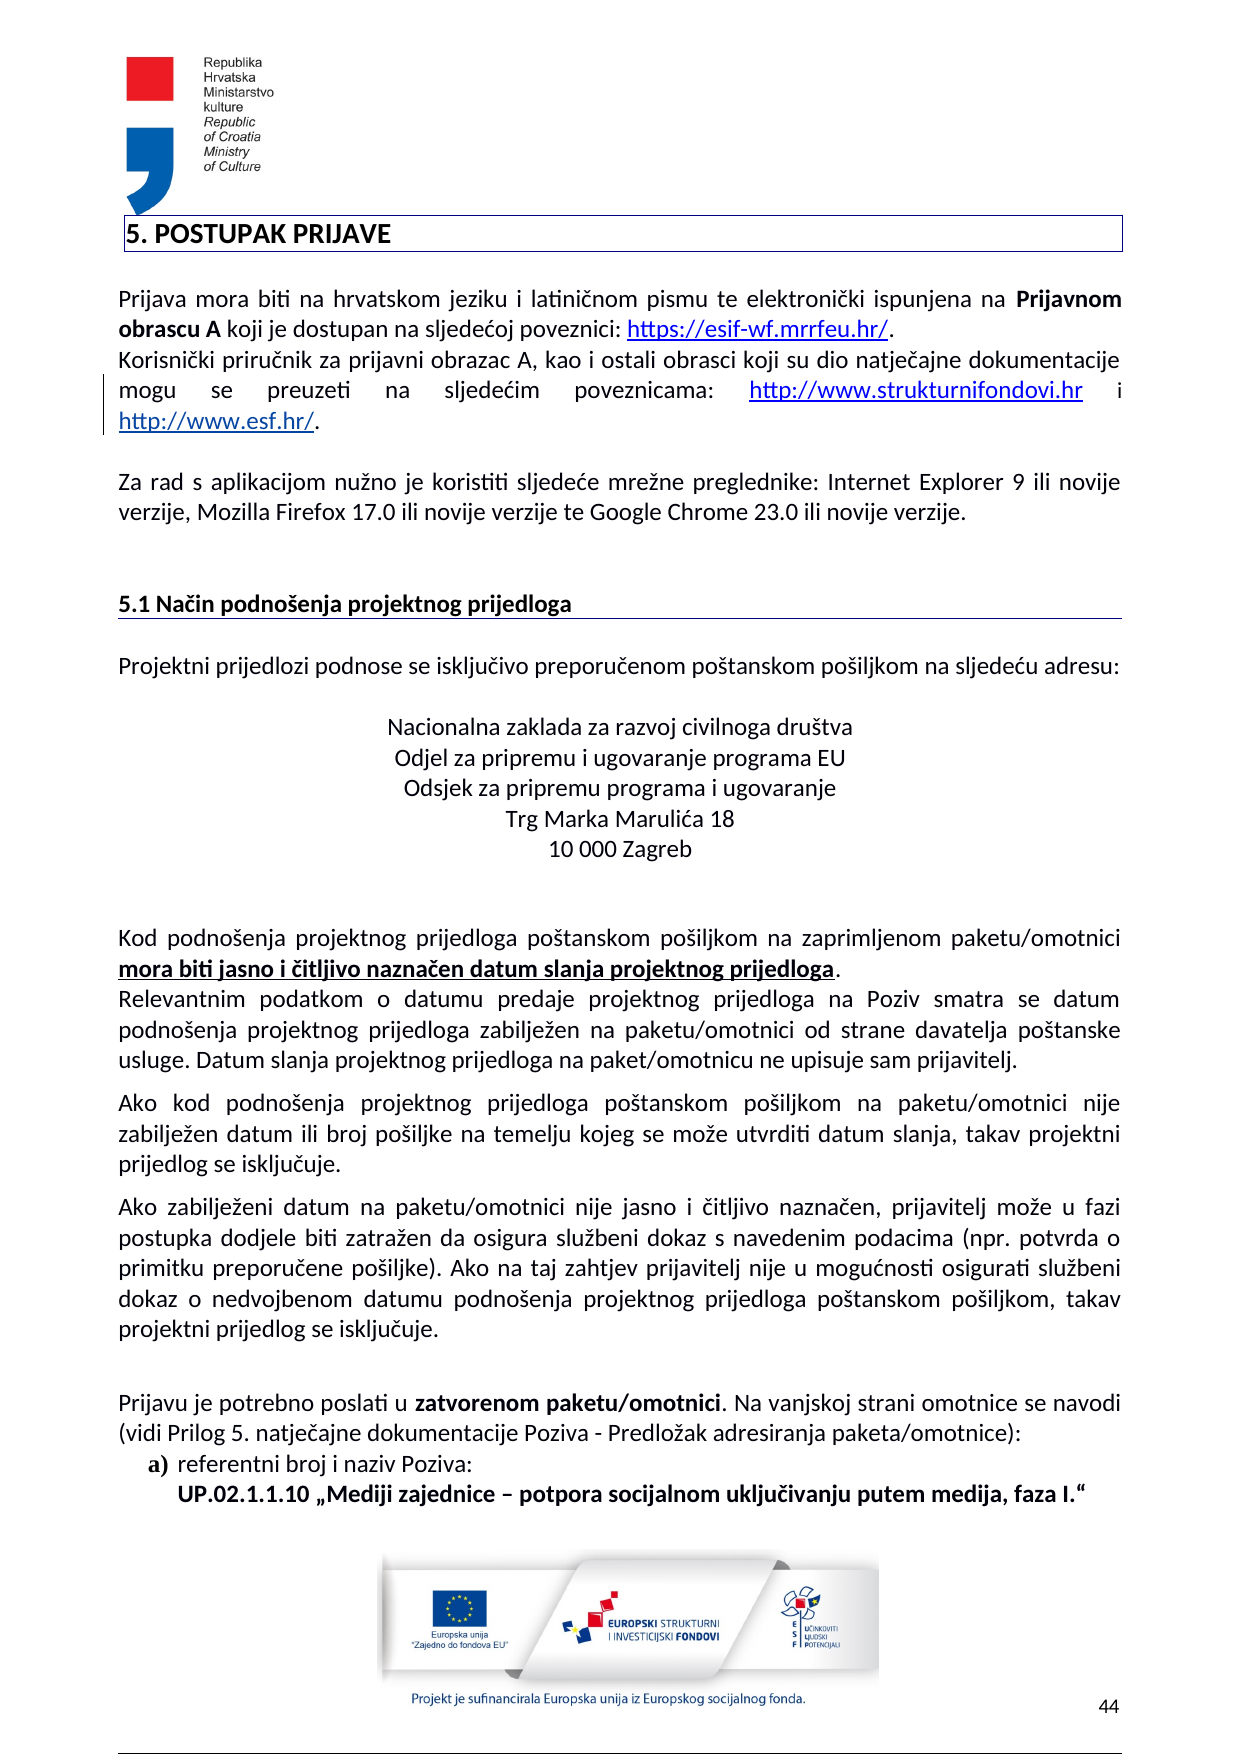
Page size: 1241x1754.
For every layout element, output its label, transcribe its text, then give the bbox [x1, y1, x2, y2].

picture [377, 1549, 879, 1714]
text Nacionalna zaklada za razvoj civilnoga društva [118, 711, 1122, 742]
text Korisnički priručnik za prijavni obrazac A, kao i ostali obrasci koji su dio natječajne dokumentacije mogu se preuzeti na sljedećim poveznicama: http://www.strukturnifondovi.hr i . [118, 344, 1122, 435]
text Prijavu je potrebno poslati u zatvorenom paketu/omotnici. Na vanjskoj strani omotnice se navodi (vidi Prilog 5. natječajne dokumentacije Poziva - Predložak adresiranja paketa/omotnice): [118, 1387, 1122, 1448]
text 5. POSTUPAK PRIJAVE [125, 216, 1122, 251]
list referentni broj i naziv Poziva: [148, 1448, 1122, 1479]
text Ako zabilježeni datum na paketu/omotnici nije jasno i čitljivo naznačen, prijavitelj može u fazi postupka dodjele biti zatražen da osigura službeni dokaz s navedenim podacima (npr. potvrda o primitku preporučene pošiljke). Ako na taj zahtjev prijavitelj nije u mogućnosti osigurati službeni dokaz o nedvojbenom datumu podnošenja projektnog prijedloga poštanskom pošiljkom, takav projektni prijedlog se isključuje. [118, 1191, 1122, 1344]
text 10 000 Zagreb [118, 833, 1122, 864]
text Odjel za pripremu i ugovaranje programa EU [118, 742, 1122, 772]
text Odsjek za pripremu programa i ugovaranje [118, 772, 1122, 803]
text Trg Marka Marulića 18 [118, 803, 1122, 833]
text Ako kod podnošenja projektnog prijedloga poštanskom pošiljkom na paketu/omotnici nije zabilježen datum ili broj pošiljke na temelju kojeg se može utvrditi datum slanja, takav projektni prijedlog se isključuje. [118, 1087, 1122, 1179]
text 5.1 Način podnošenja projektnog prijedloga [118, 588, 1122, 618]
text Relevantnim podatkom o datumu predaje projektnog prijedloga na Poziv smatra se datum podnošenja projektnog prijedloga zabilježen na paketu/omotnici od strane davatelja poštanske usluge. Datum slanja projektnog prijedloga na paket/omotnicu ne upisuje sam prijavitelj. [118, 983, 1122, 1075]
list UP.02.1.1.10 „Mediji zajednice – potpora socijalnom uključivanju putem medija, faza I.“ [148, 1479, 1122, 1509]
text Za rad s aplikacijom nužno je koristiti sljedeće mrežne preglednike: Internet Explorer 9 ili novije verzije, Mozilla Firefox 17.0 ili novije verzije te Google Chrome 23.0 ili novije verzije. [118, 466, 1122, 527]
text Prijava mora biti na hrvatskom jeziku i latiničnom pismu te elektronički ispunjena na Prijavnom obrascu A koji je dostupan na sljedećoj poveznici: https://esif-wf.mrrfeu.hr/. [118, 283, 1122, 344]
text Projektni prijedlozi podnose se isključivo preporučenom poštanskom pošiljkom na sljedeću adresu: [118, 650, 1122, 681]
text Kod podnošenja projektnog prijedloga poštanskom pošiljkom na zaprimljenom paketu/omotnici mora biti jasno i čitljivo naznačen datum slanja projektnog prijedloga. [118, 922, 1122, 983]
picture [118, 50, 280, 215]
